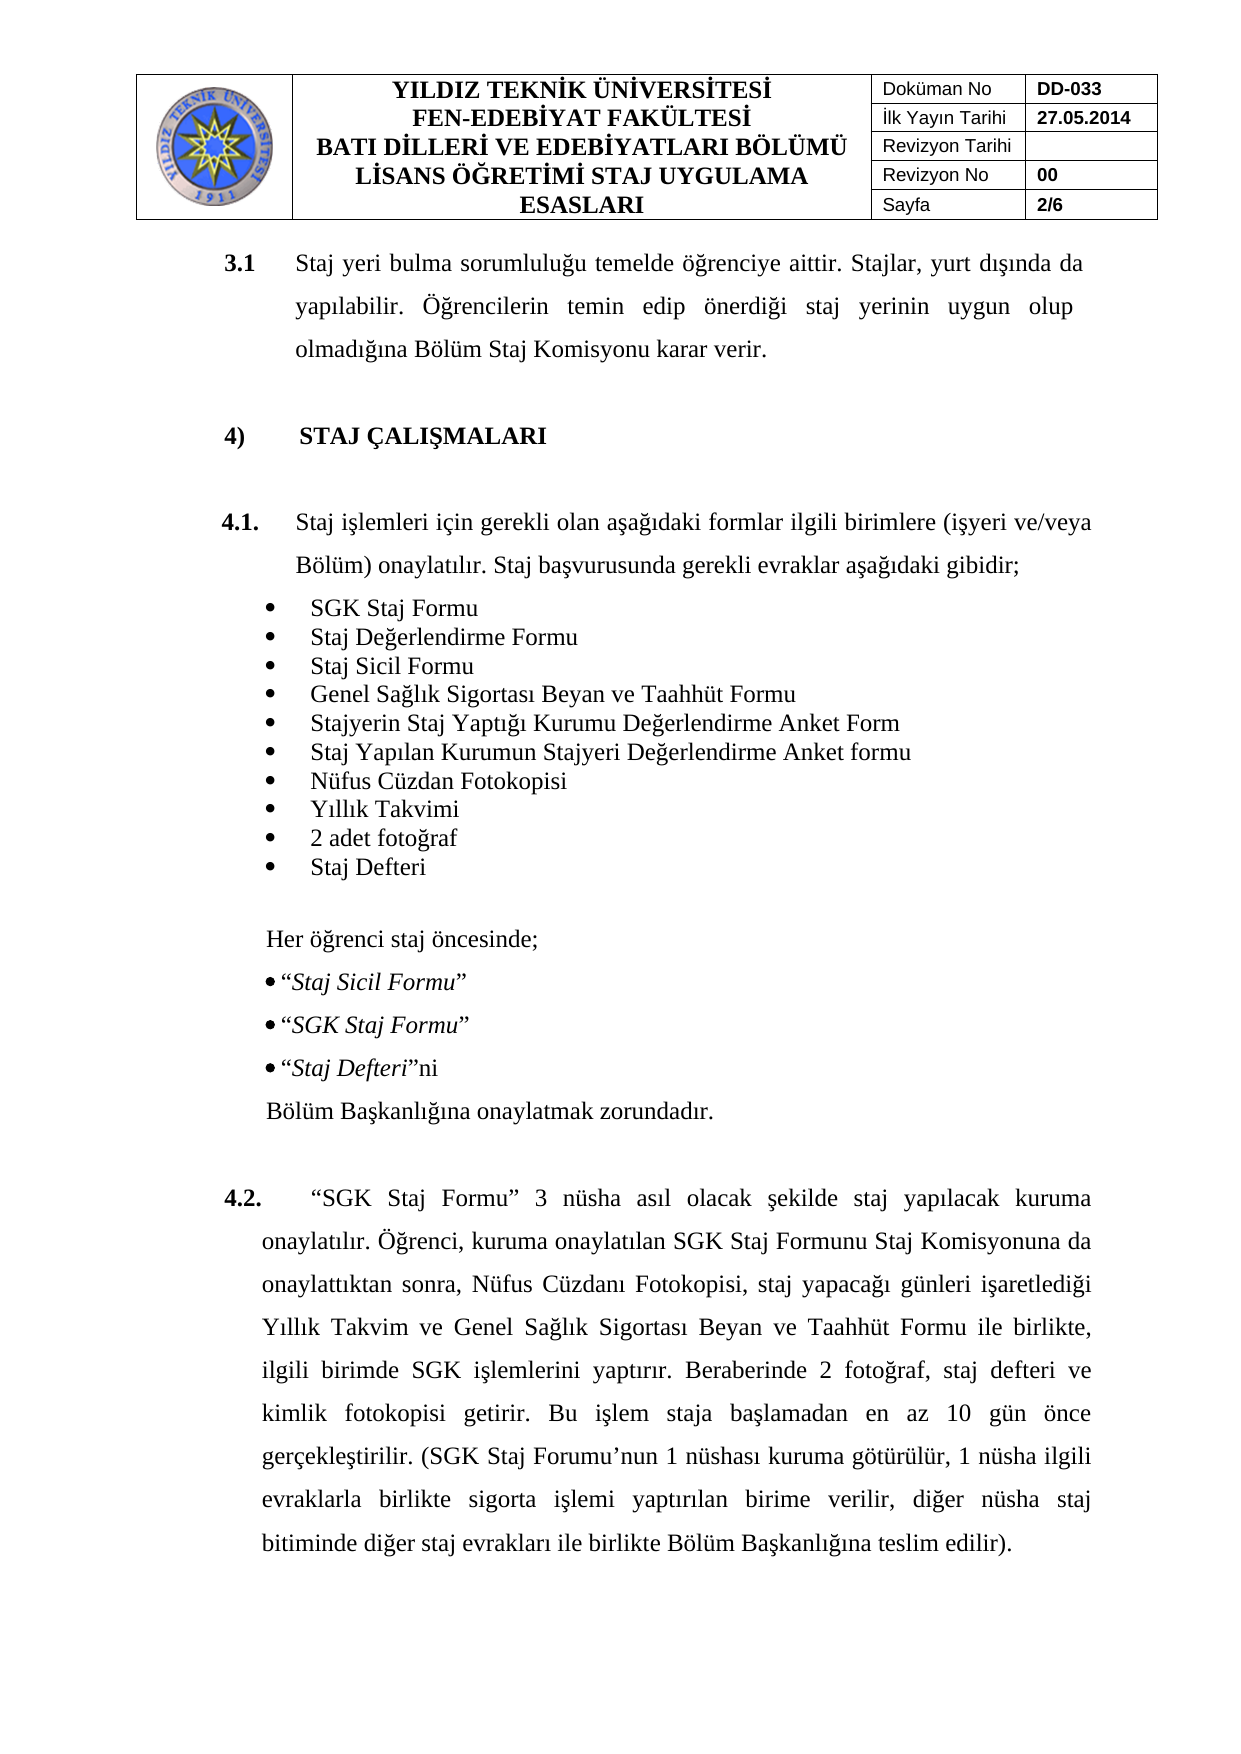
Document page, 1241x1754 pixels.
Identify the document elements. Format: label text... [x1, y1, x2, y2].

text Bölüm Başkanlığına onaylatmak zorundadır. [266, 1096, 1093, 1125]
list Nüfus Cüzdan Fotokopisi [266, 766, 1093, 794]
list Staj Değerlendirme Formu [266, 622, 1093, 651]
list “Staj Defteri”ni [266, 1053, 1093, 1082]
list “Staj Sicil Formu” [266, 967, 1093, 996]
list Staj Sicil Formu [266, 651, 1093, 679]
list “SGK Staj Formu” [266, 1010, 1093, 1039]
list Staj Yapılan Kurumun Stajyeri Değerlendirme Anket formu [266, 737, 1093, 766]
list Genel Sağlık Sigortası Beyan ve Taahhüt Formu [266, 679, 1093, 708]
list Staj yeri bulma sorumluluğu temelde öğrenciye aittir. Stajlar, yurt dışında da yapılabilir. Öğrencilerin temin edip önerdiği staj yerinin uygun olup olmadığına Bölüm Staj Komisyonu karar verir. [224, 248, 1093, 363]
list SGK Staj Formu [266, 593, 1093, 622]
text Her öğrenci staj öncesinde; [266, 924, 1093, 953]
list 2 adet fotoğraf [266, 823, 1093, 852]
list Stajyerin Staj Yaptığı Kurumu Değerlendirme Anket Form [266, 708, 1093, 737]
list Yıllık Takvimi [266, 794, 1093, 823]
list “SGK Staj Formu” 3 nüsha asıl olacak şekilde staj yapılacak kuruma onaylatılır. Öğrenci, kuruma onaylatılan SGK Staj Formunu Staj Komisyonuna da onaylattıktan sonra, Nüfus Cüzdanı Fotokopisi, staj yapacağı günleri işaretlediği Yıllık Takvim ve Genel Sağlık Sigortası Beyan ve Taahhüt Formu ile birlikte, ilgili birimde SGK işlemlerini yaptırır. Beraberinde 2 fotoğraf, staj defteri ve kimlik fotokopisi getirir. Bu işlem staja başlamadan en az 10 gün önce gerçekleştirilir. (SGK Staj Forumu’nun 1 nüshası kuruma götürülür, 1 nüsha ilgili evraklarla birlikte sigorta işlemi yaptırılan birime verilir, diğer nüsha staj bitiminde diğer staj evrakları ile birlikte Bölüm Başkanlığına teslim edilir). [224, 1183, 1093, 1556]
list Staj Defteri [266, 852, 1093, 881]
text 4.1. Staj işlemleri için gerekli olan aşağıdaki formlar ilgili birimlere (işyeri ve/veya Bölüm) onaylatılır. Staj başvurusunda gerekli evraklar aşağıdaki gibidir; [221, 507, 1093, 579]
picture [156, 87, 273, 206]
list STAJ ÇALIŞMALARI [224, 421, 1093, 449]
